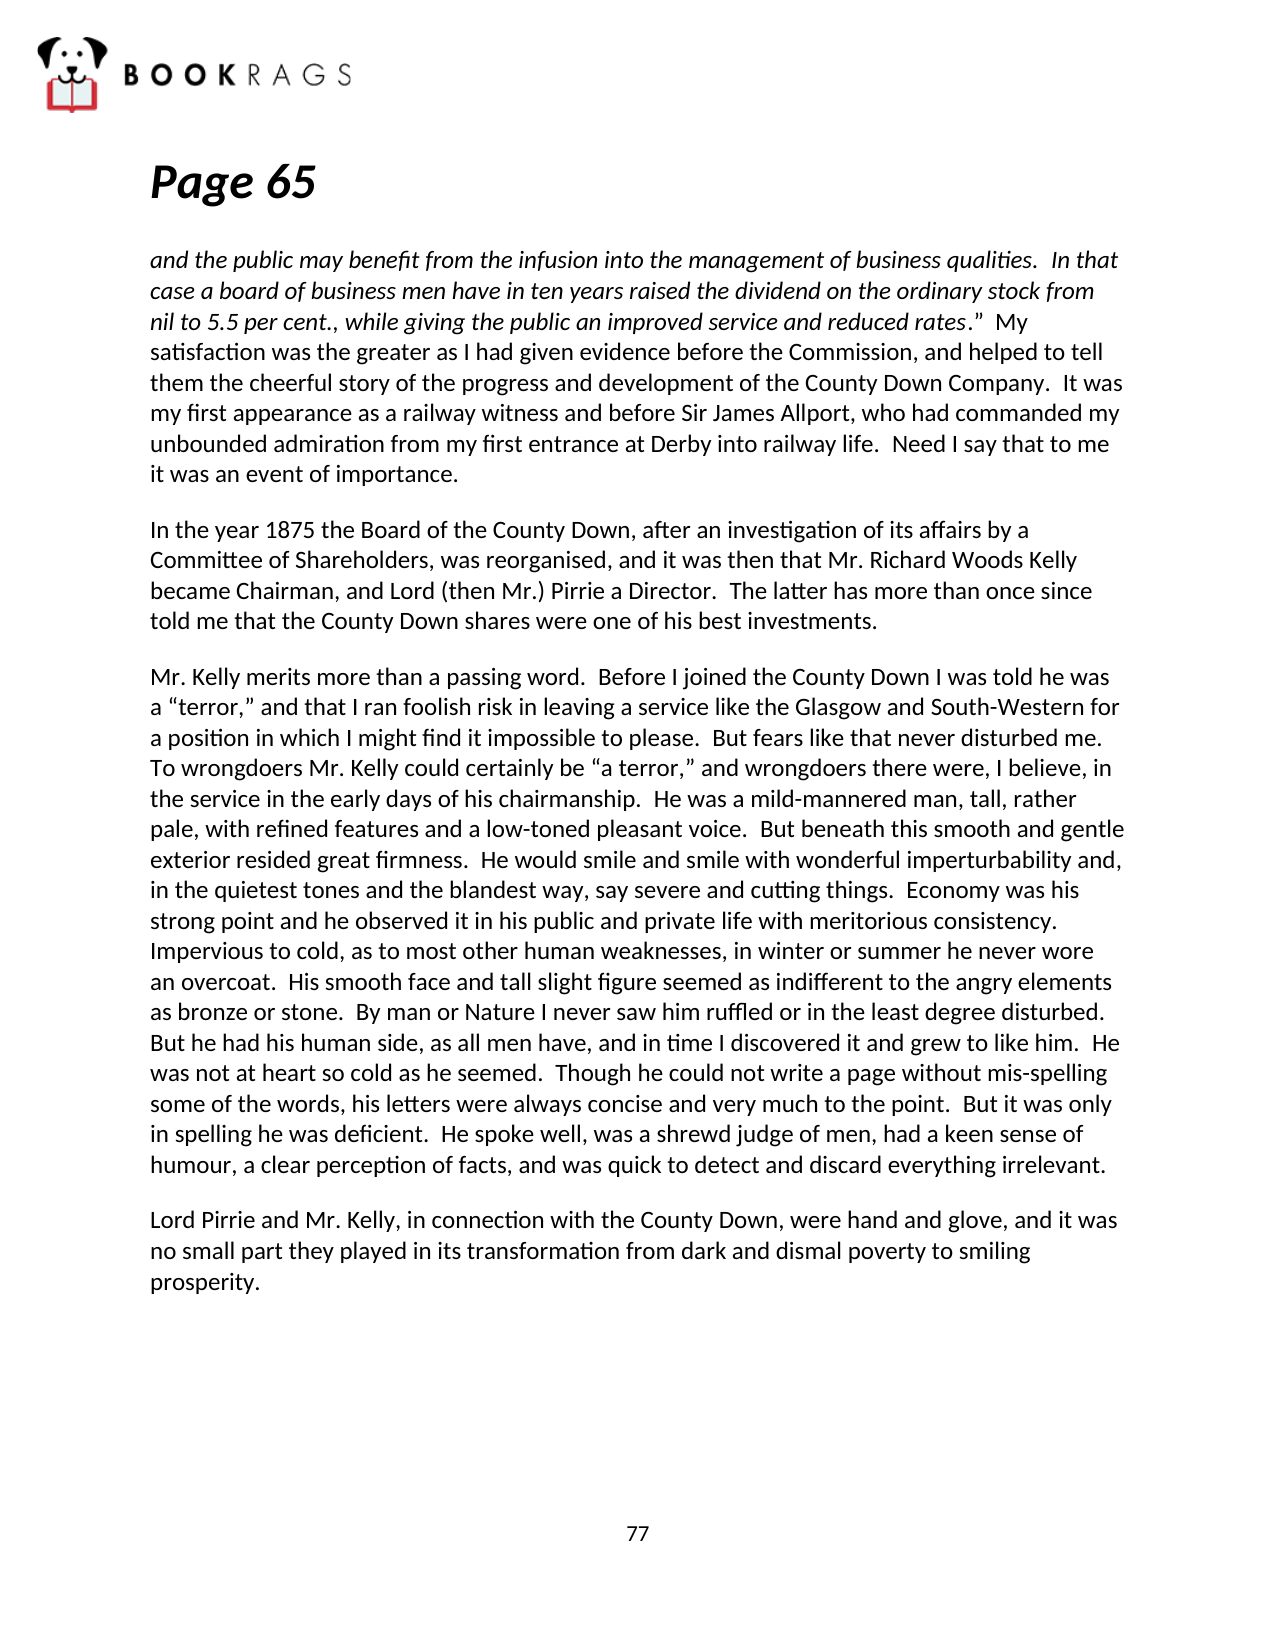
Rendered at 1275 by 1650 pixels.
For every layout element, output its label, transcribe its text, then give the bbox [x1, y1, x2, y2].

text and the public may benefit from the infusion into the management of business qualities. In that case a board of business men have in ten years raised the dividend on the ordinary stock from nil to 5.5 per cent., while giving the public an improved service and reduced rates.” My satisfaction was the greater as I had given evidence before the Commission, and helped to tell them the cheerful story of the progress and development of the County Down Company. It was my first appearance as a railway witness and before Sir James Allport, who had commanded my unbounded admiration from my first entrance at Derby into railway life. Need I say that to me it was an event of importance. [150, 244, 1125, 489]
text Lord Pirrie and Mr. Kelly, in connection with the County Down, were hand and glove, and it was no small part they played in its transformation from dark and dismal poverty to smiling prosperity. [150, 1205, 1125, 1296]
text In the year 1875 the Board of the County Down, after an investigation of its affairs by a Committee of Shareholders, was reorganised, and it was then that Mr. Richard Woods Kelly became Chairman, and Lord (then Mr.) Pirrie a Director. The latter has more than once since told me that the County Down shares were one of his best investments. [150, 514, 1125, 636]
text Page 65 [150, 150, 1125, 211]
picture [37, 37, 351, 113]
text Mr. Kelly merits more than a passing word. Before I joined the County Down I was told he was a “terror,” and that I ran foolish risk in leaving a service like the Glasgow and South-Western for a position in which I might find it impossible to please. But fears like that never disturbed me. To wrongdoers Mr. Kelly could certainly be “a terror,” and wrongdoers there were, I believe, in the service in the early days of his chairmanship. He was a mild-mannered man, tall, rather pale, with refined features and a low-toned pleasant voice. But beneath this smooth and gentle exterior resided great firmness. He would smile and smile with wonderful imperturbability and, in the quietest tones and the blandest way, say severe and cutting things. Economy was his strong point and he observed it in his public and private life with meritorious consistency. Impervious to cold, as to most other human weaknesses, in winter or summer he never wore an overcoat. His smooth face and tall slight figure seemed as indifferent to the angry elements as bronze or stone. By man or Nature I never saw him ruffled or in the least degree disturbed. But he had his human side, as all men have, and in time I discovered it and grew to like him. He was not at heart so cold as he seemed. Though he could not write a page without mis-spelling some of the words, his letters were always concise and very much to the point. But it was only in spelling he was deficient. He spoke well, was a shrewd judge of men, had a keen sense of humour, a clear perception of facts, and was quick to detect and discard everything irrelevant. [150, 661, 1125, 1180]
